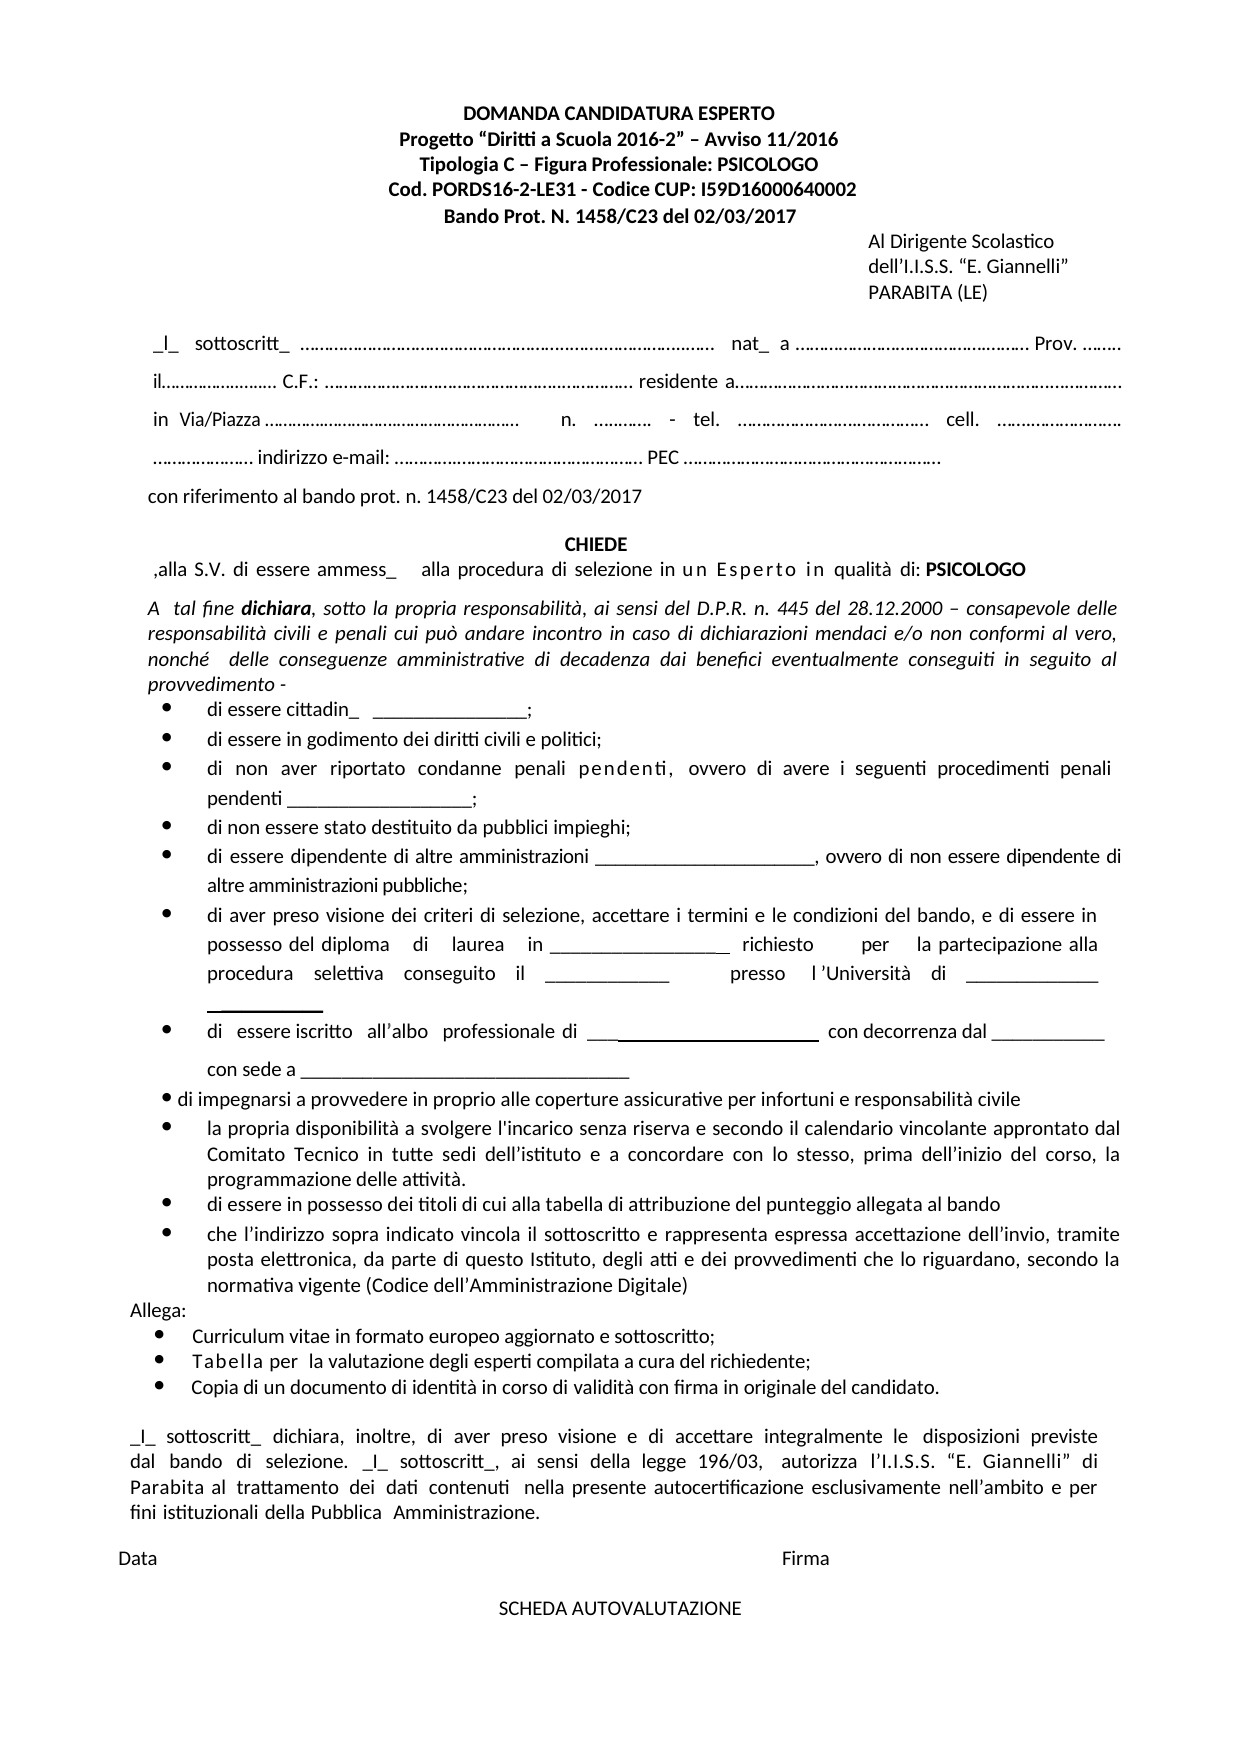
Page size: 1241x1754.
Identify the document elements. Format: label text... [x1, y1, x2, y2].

text SCHEDA AUTOVALUTAZIONE [118, 1596, 1122, 1621]
list di aver preso visione dei criteri di selezione, accettare i termini e le condizioni del bando, e di essere in possesso del diploma di laurea in ________________ richiesto per la partecipazione alla procedura selettiva conseguito il ____________ presso l’Università di _____________ __________ [162, 902, 1099, 1015]
list di essere in possesso dei titoli di cui alla tabella di attribuzione del punteggio allegata al bando [162, 1192, 1122, 1217]
list di essere dipendente di altre amministrazioni ______________________, ovvero di non essere dipendente di altre amministrazioni pubbliche; [162, 843, 1122, 898]
text A tal fine dichiara, sotto la propria responsabilità, ai sensi del D.P.R. n. 445 del 28.12.2000 – consapevole delle responsabilità civili e penali cui può andare incontro in caso di dichiarazioni mendaci e/o non conformi al vero, nonché delle conseguenze amministrative di decadenza dai benefici eventualmente conseguiti in seguito al provvedimento - [148, 595, 1119, 697]
text Cod. PORDS16-2-LE31 - Codice CUP: I59D16000640002 [118, 177, 1122, 202]
text Allega: [130, 1297, 1122, 1323]
text con sede a ________________________________ [207, 1057, 1122, 1082]
text PARABITA (LE) [793, 279, 1122, 304]
text DOMANDA CANDIDATURA ESPERTO [244, 100, 993, 126]
text con riferimento al bando prot. n. 1458/C23 del 02/03/2017 [148, 483, 993, 509]
text CHIEDE [198, 531, 993, 556]
list Curriculum vitae in formato europeo aggiornato e sottoscritto; [155, 1323, 1122, 1348]
text Al Dirigente Scolastico [793, 228, 1122, 254]
list di essere iscritto all’albo professionale di ___ con decorrenza dal ___________ [162, 1019, 1122, 1044]
text Data Firma [118, 1546, 1122, 1571]
text Progetto “Diritti a Scuola 2016-2” – Avviso 11/2016 [244, 126, 993, 151]
list Tabella per la valutazione degli esperti compilata a cura del richiedente; [155, 1348, 1122, 1374]
list di essere in godimento dei diritti civili e politici; [162, 726, 1122, 752]
text Bando Prot. N. 1458/C23 del 02/03/2017 [118, 203, 1122, 228]
text _I_ sottoscritt_ dichiara, inoltre, di aver preso visione e di accettare integralmente le disposizioni previste dal bando di selezione. _I_ sottoscritt_, ai sensi della legge 196/03, autorizza l’I.I.S.S. “E. Giannelli” di Parabita al trattamento dei dati contenuti nella presente autocertificazione esclusivamente nell’ambito e per fini istituzionali della Pubblica Amministrazione. [130, 1423, 1098, 1525]
text _l_ sottoscritt_ ………………………………………………..…….……………..…… nat_ a ………………………………….……… Prov. …….. il……………..…..… C.F.: …………………………………………..…………… residente a…………………………………………………………...………… in Via/Piazza ………….…………….……………………… n. …..……. - tel. …………………….…………… cell. …….……………….………………… indirizzo e-mail: ………….………………………………… PEC ……………………………………………… [153, 330, 1122, 470]
list di impegnarsi a provvedere in proprio alle coperture assicurative per infortuni e responsabilità civile [162, 1086, 1122, 1111]
list di non essere stato destituito da pubblici impieghi; [162, 814, 1122, 839]
list di non aver riportato condanne penali pendenti, ovvero di avere i seguenti procedimenti penali pendenti __________________; [162, 755, 1111, 810]
text dell’I.I.S.S. “E. Giannelli” [793, 254, 1122, 279]
text Tipologia C – Figura Professionale: PSICOLOGO [244, 151, 993, 177]
list Copia di un documento di identità in corso di validità con firma in originale del candidato. [155, 1374, 1122, 1400]
list la propria disponibilità a svolgere l'incarico senza riserva e secondo il calendario vincolante approntato dal Comitato Tecnico in tutte sedi dell’istituto e a concordare con lo stesso, prima dell’inizio del corso, la programmazione delle attività. [162, 1115, 1122, 1192]
list che l’indirizzo sopra indicato vincola il sottoscritto e rappresenta espressa accettazione dell’invio, tramite posta elettronica, da parte di questo Istituto, degli atti e dei provvedimenti che lo riguardano, secondo la normativa vigente (Codice dell’Amministrazione Digitale) [162, 1221, 1122, 1297]
text ,alla S.V. di essere ammess_ alla procedura di selezione in un Esperto in qualità di: PSICOLOGO [153, 556, 1066, 582]
list di essere cittadin_ _______________; [162, 697, 1122, 722]
